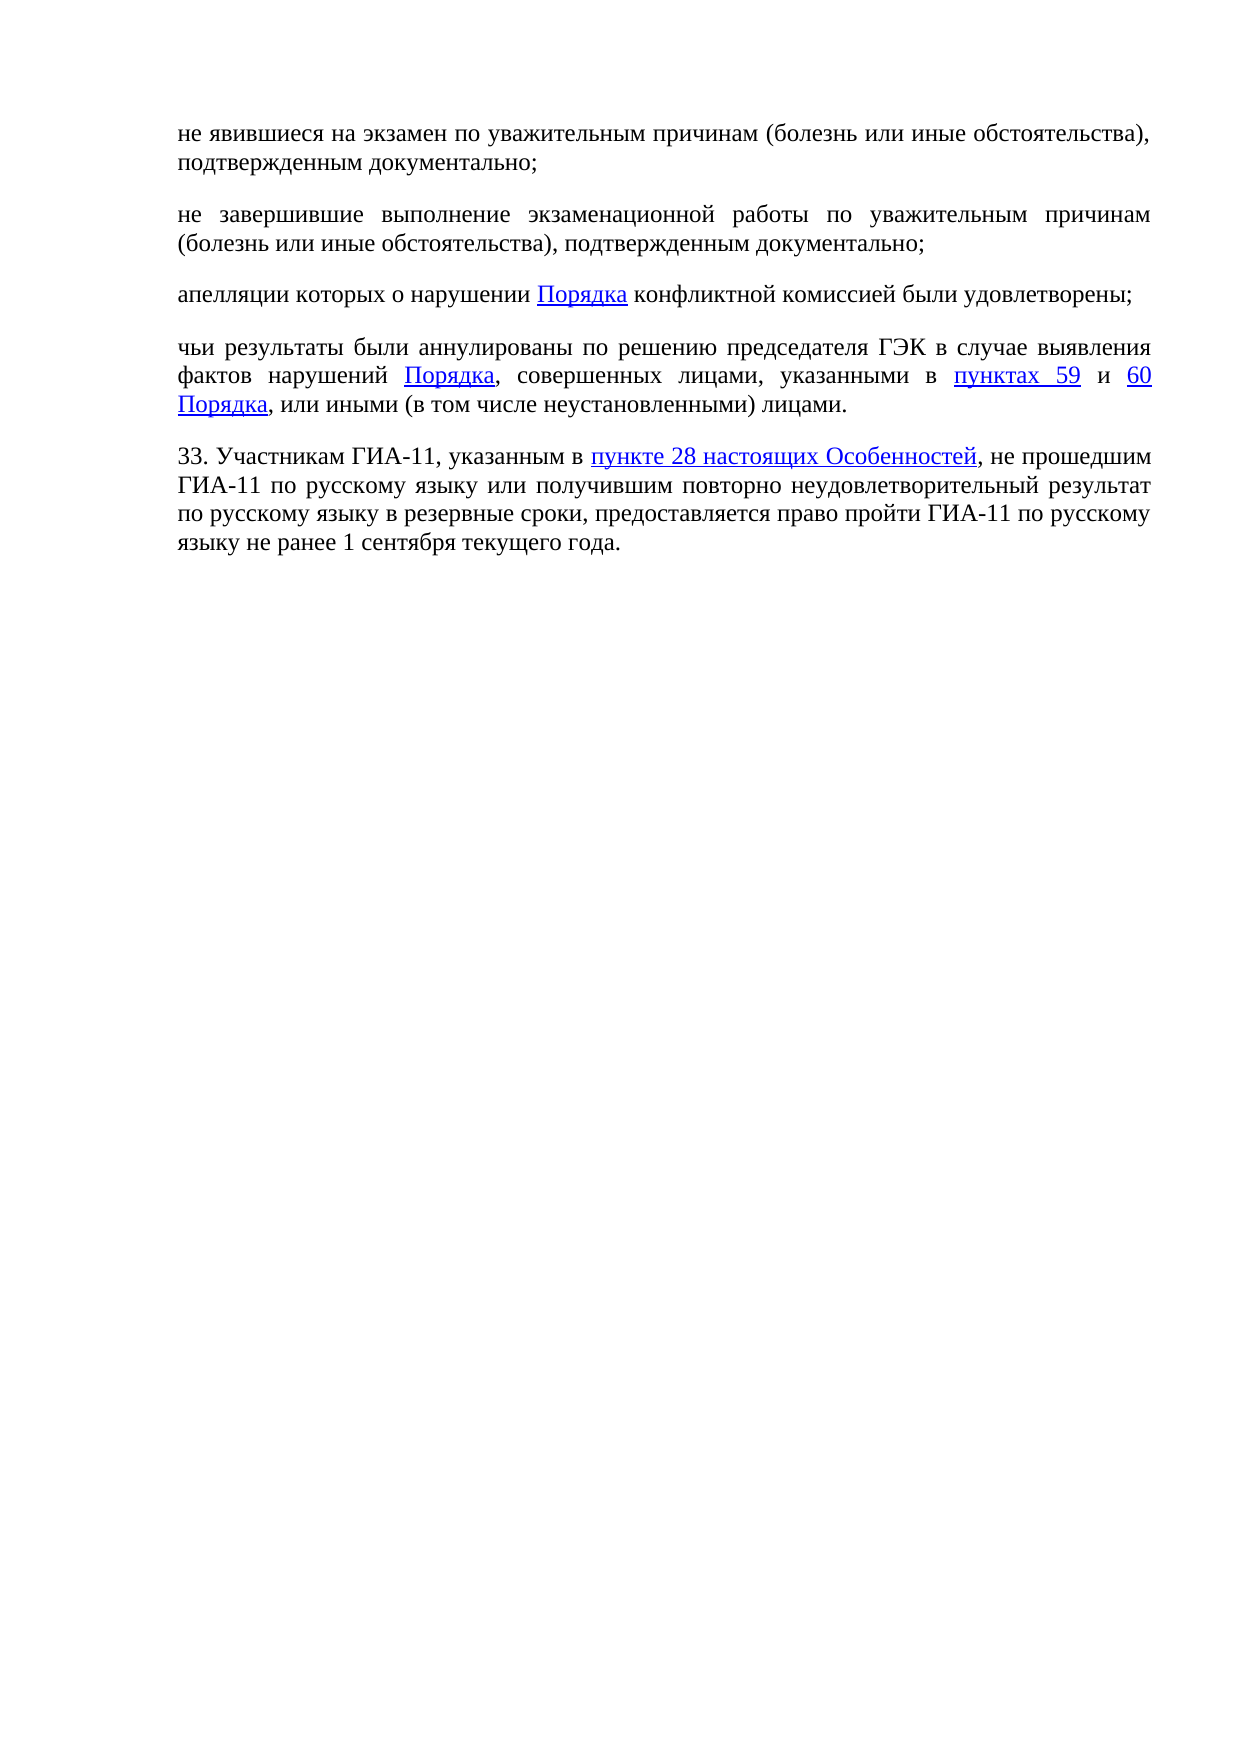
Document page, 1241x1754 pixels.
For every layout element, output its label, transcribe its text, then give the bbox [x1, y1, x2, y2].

text не завершившие выполнение экзаменационной работы по уважительным причинам (болезнь или иные обстоятельства), подтвержденным документально; [177, 199, 1152, 256]
text апелляции которых о нарушении Порядка конфликтной комиссией были удовлетворены; [177, 279, 1152, 308]
text не явившиеся на экзамен по уважительным причинам (болезнь или иные обстоятельства), подтвержденным документально; [177, 118, 1152, 176]
text 33. Участникам ГИА-11, указанным в пункте 28 настоящих Особенностей, не прошедшим ГИА-11 по русскому языку или получившим повторно неудовлетворительный результат по русскому языку в резервные сроки, предоставляется право пройти ГИА-11 по русскому языку не ранее 1 сентября текущего года. [177, 441, 1152, 556]
text чьи результаты были аннулированы по решению председателя ГЭК в случае выявления фактов нарушений Порядка, совершенных лицами, указанными в пунктах 59 и 60 Порядка, или иными (в том числе неустановленными) лицами. [177, 332, 1152, 418]
